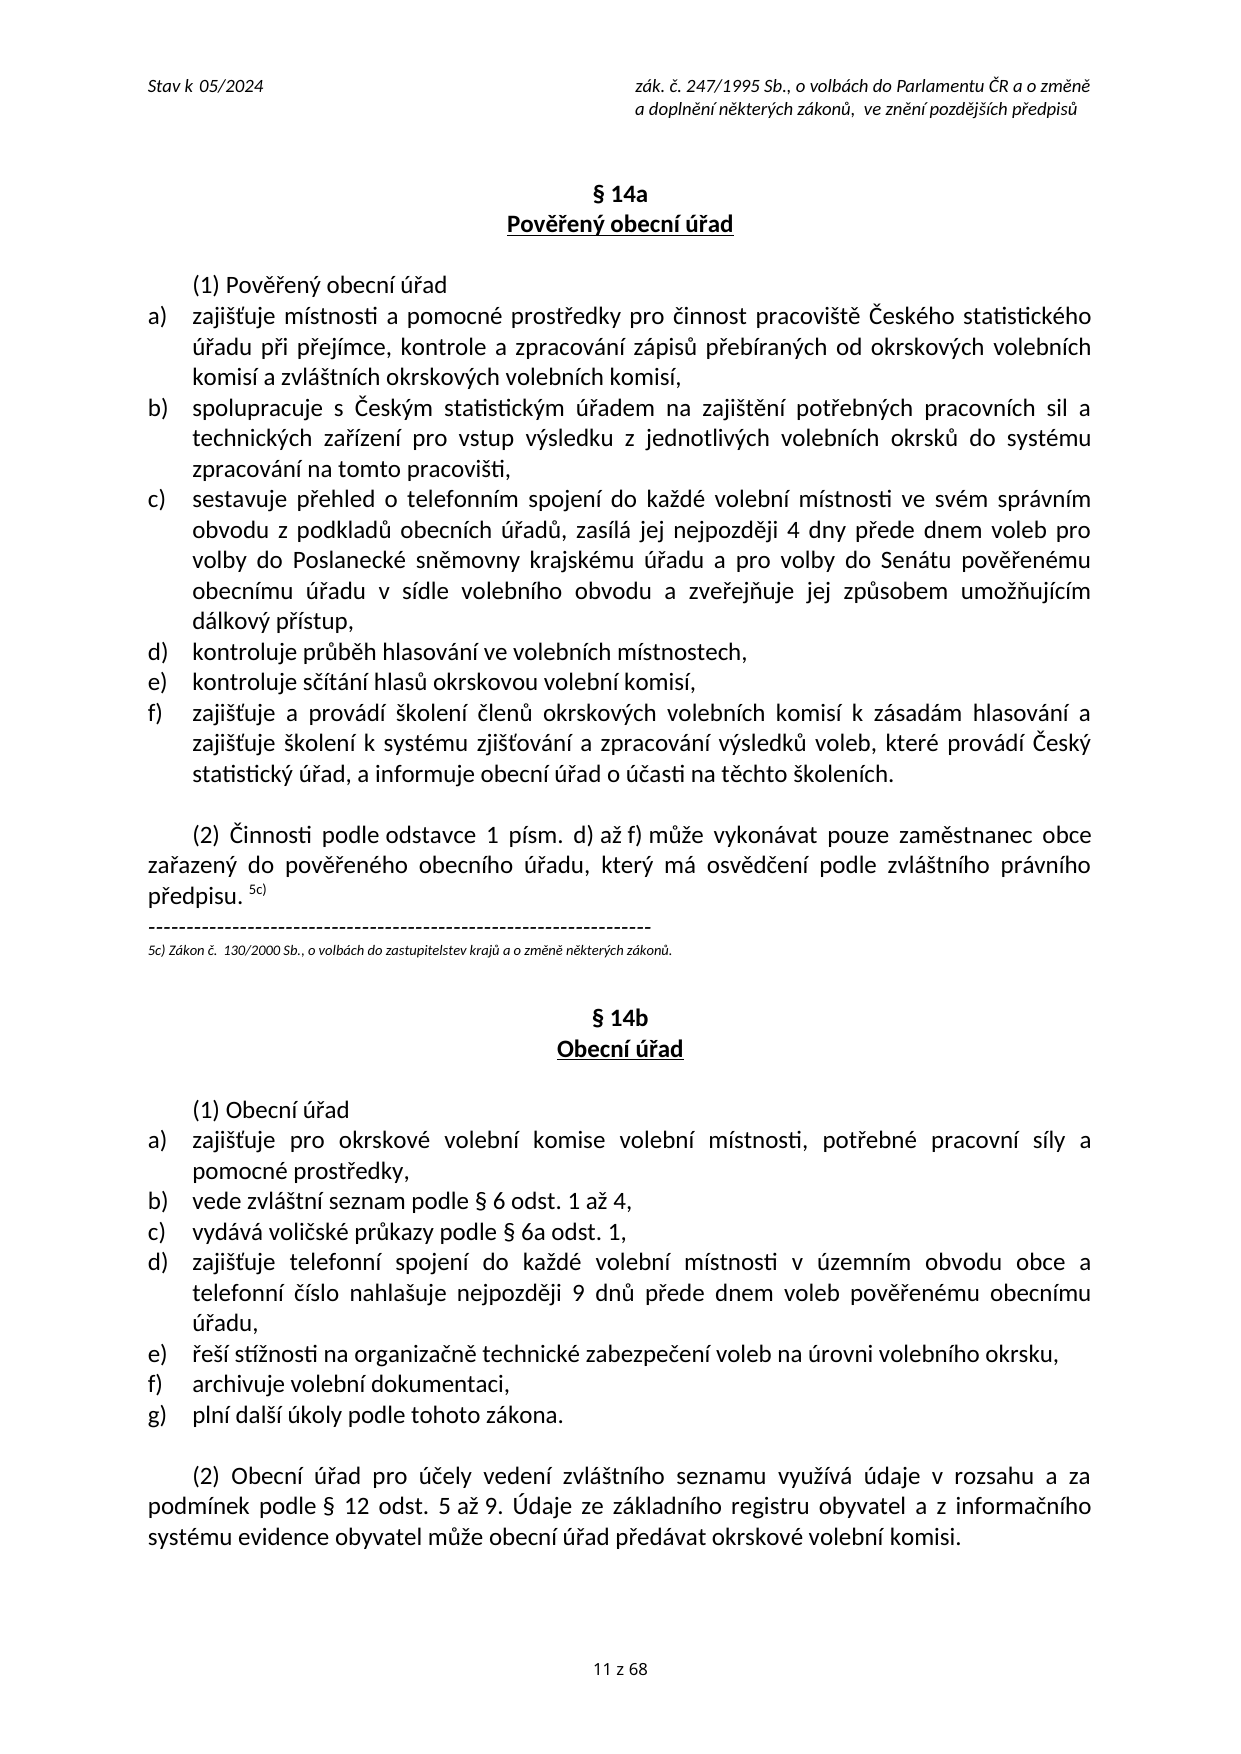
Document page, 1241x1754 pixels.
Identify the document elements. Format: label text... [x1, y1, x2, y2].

list řeší stížnosti na organizačně technické zabezpečení voleb na úrovni volebního okrsku, [148, 1338, 1093, 1368]
list sestavuje přehled o telefonním spojení do každé volební místnosti ve svém správním obvodu z podkladů obecních úřadů, zasílá jej nejpozději 4 dny přede dnem voleb pro volby do Poslanecké sněmovny krajskému úřadu a pro volby do Senátu pověřenému obecnímu úřadu v sídle volebního obvodu a zveřejňuje jej způsobem umožňujícím dálkový přístup, [148, 483, 1093, 636]
list archivuje volební dokumentaci, [148, 1368, 1093, 1399]
text § 14a [148, 178, 1093, 209]
text Obecní úřad [148, 1033, 1093, 1063]
text 5c) Zákon č. 130/2000 Sb., o volbách do zastupitelstev krajů a o změně některých zákonů. [148, 941, 1093, 972]
list zajišťuje místnosti a pomocné prostředky pro činnost pracoviště Českého statistického úřadu při přejímce, kontrole a zpracování zápisů přebíraných od okrskových volebních komisí a zvláštních okrskových volebních komisí, [148, 300, 1093, 392]
list vydává voličské průkazy podle § 6a odst. 1, [148, 1216, 1093, 1246]
list zajišťuje a provádí školení členů okrskových volebních komisí k zásadám hlasování a zajišťuje školení k systému zjišťování a zpracování výsledků voleb, které provádí Český statistický úřad, a informuje obecní úřad o účasti na těchto školeních. [148, 697, 1093, 788]
list vede zvláštní seznam podle § 6 odst. 1 až 4, [148, 1185, 1093, 1216]
text (2) Činnosti podle odstavce 1 písm. d) až f) může vykonávat pouze zaměstnanec obce zařazený do pověřeného obecního úřadu, který má osvědčení podle zvláštního právního předpisu. 5c) [148, 819, 1093, 911]
list zajišťuje telefonní spojení do každé volební místnosti v územním obvodu obce a telefonní číslo nahlašuje nejpozději 9 dnů přede dnem voleb pověřenému obecnímu úřadu, [148, 1246, 1093, 1338]
text ------------------------------------------------------------------ [148, 911, 1093, 941]
list kontroluje sčítání hlasů okrskovou volební komisí, [148, 666, 1093, 697]
text (2) Obecní úřad pro účely vedení zvláštního seznamu využívá údaje v rozsahu a za podmínek podle § 12 odst. 5 až 9. Údaje ze základního registru obyvatel a z informačního systému evidence obyvatel může obecní úřad předávat okrskové volební komisi. [148, 1460, 1093, 1552]
text (1) Pověřený obecní úřad [148, 270, 1093, 300]
list kontroluje průběh hlasování ve volebních místnostech, [148, 636, 1093, 666]
text § 14b [148, 1002, 1093, 1033]
text Pověřený obecní úřad [148, 209, 1093, 239]
list plní další úkoly podle tohoto zákona. [148, 1399, 1093, 1429]
list zajišťuje pro okrskové volební komise volební místnosti, potřebné pracovní síly a pomocné prostředky, [148, 1124, 1093, 1185]
text (1) Obecní úřad [148, 1094, 1093, 1124]
list spolupracuje s Českým statistickým úřadem na zajištění potřebných pracovních sil a technických zařízení pro vstup výsledku z jednotlivých volebních okrsků do systému zpracování na tomto pracovišti, [148, 392, 1093, 483]
